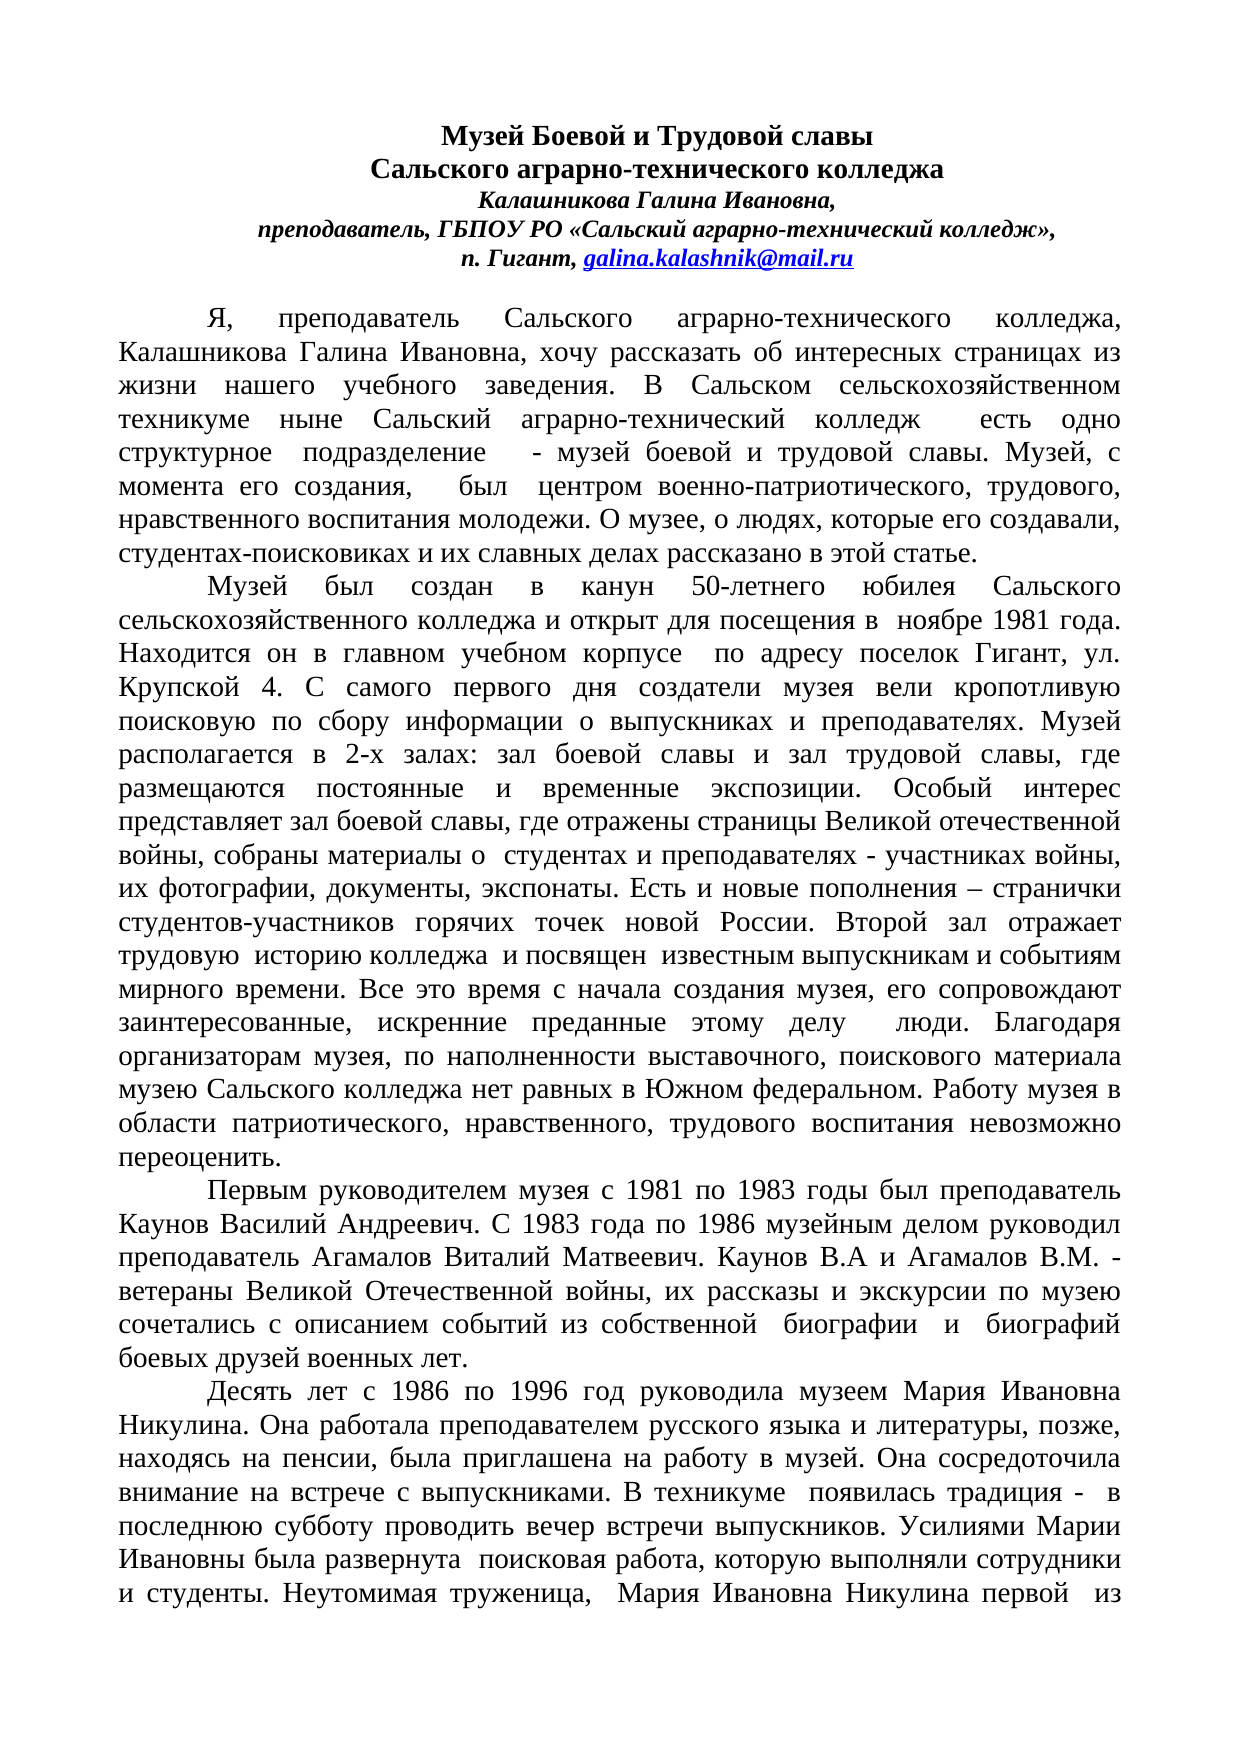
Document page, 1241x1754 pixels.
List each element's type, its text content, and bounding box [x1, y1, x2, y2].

text преподаватель, ГБПОУ РО «Сальский аграрно-технический колледж», [118, 214, 1122, 243]
text Музей был создан в канун 50-летнего юбилея Сальского сельскохозяйственного колледжа и открыт для посещения в ноябре 1981 года. Находится он в главном учебном корпусе по адресу поселок Гигант, ул. Крупской 4. С самого первого дня создатели музея вели кропотливую поисковую по сбору информации о выпускниках и преподавателях. Музей располагается в 2-х залах: зал боевой славы и зал трудовой славы, где размещаются постоянные и временные экспозиции. Особый интерес представляет зал боевой славы, где отражены страницы Великой отечественной войны, собраны материалы о студентах и преподавателях - участниках войны, их фотографии, документы, экспонаты. Есть и новые пополнения – странички студентов-участников горячих точек новой России. Второй зал отражает трудовую историю колледжа и посвящен известным выпускникам и событиям мирного времени. Все это время с начала создания музея, его сопровождают заинтересованные, искренние преданные этому делу люди. Благодаря организаторам музея, по наполненности выставочного, поискового материала музею Сальского колледжа нет равных в Южном федеральном. Работу музея в области патриотического, нравственного, трудового воспитания невозможно переоценить. [118, 568, 1122, 1172]
text п. Гигант, galina.kalashnik@mail.ru [118, 243, 1122, 271]
text Я, преподаватель Сальского аграрно-технического колледжа, Калашникова Галина Ивановна, хочу рассказать об интересных страницах из жизни нашего учебного заведения. В Сальском сельскохозяйственном техникуме ныне Сальский аграрно-технический колледж есть одно структурное подразделение - музей боевой и трудовой славы. Музей, с момента его создания, был центром военно-патриотического, трудового, нравственного воспитания молодежи. О музее, о людях, которые его создавали, студентах-поисковиках и их славных делах рассказано в этой статье. [118, 300, 1122, 568]
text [118, 1373, 1122, 1608]
text Калашникова Галина Ивановна, [118, 185, 1122, 214]
text Музей Боевой и Трудовой славы [118, 118, 1122, 152]
text Первым руководителем музея с 1981 по 1983 годы был преподаватель Каунов Василий Андреевич. С 1983 года по 1986 музейным делом руководил преподаватель Агамалов Виталий Матвеевич. Каунов В.А и Агамалов В.М. - ветераны Великой Отечественной войны, их рассказы и экскурсии по музею сочетались с описанием событий из собственной биографии и биографий боевых друзей военных лет. [118, 1172, 1122, 1373]
text Сальского аграрно-технического колледжа [118, 152, 1122, 185]
